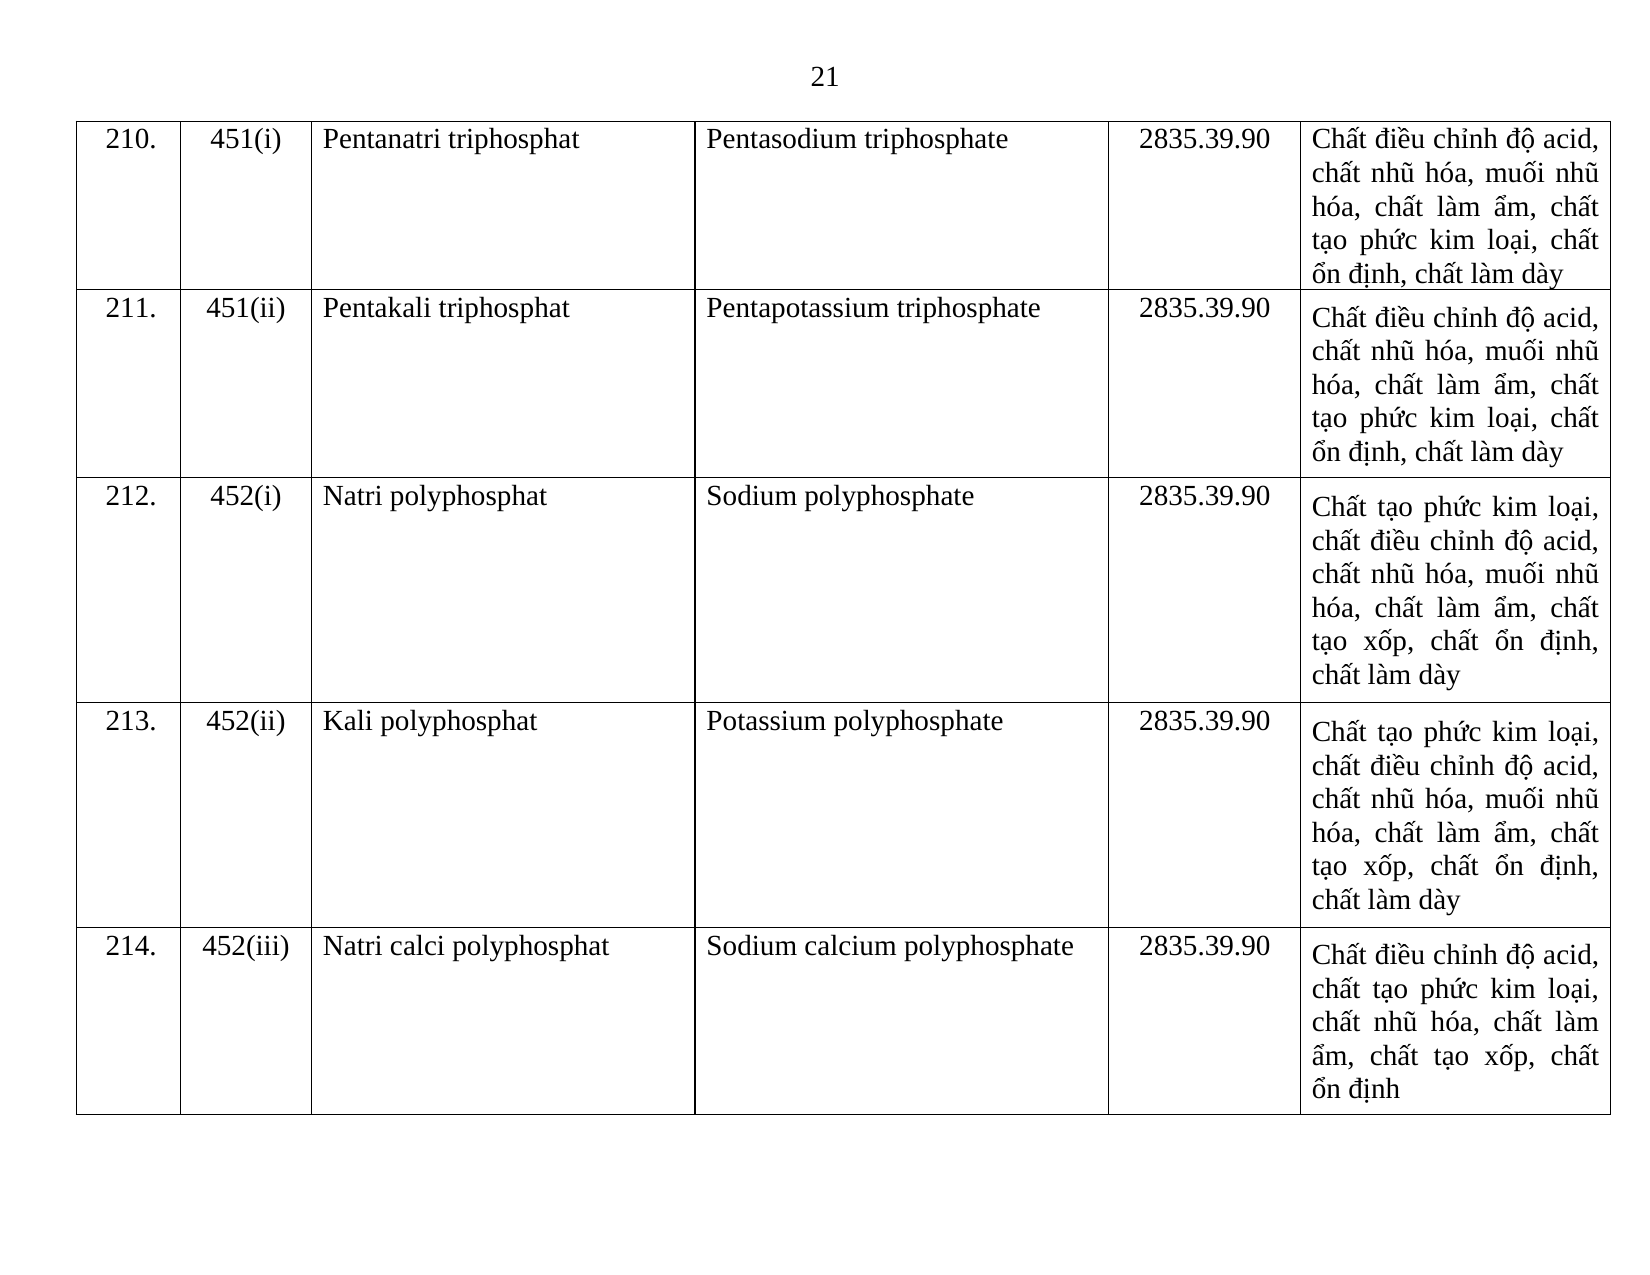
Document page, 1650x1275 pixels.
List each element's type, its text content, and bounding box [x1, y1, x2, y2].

table_cell Chất điều chỉnh độ acid, chất nhũ hóa, muối nhũ hóa, chất làm ẩm, chất tạo phức kim loại, chất ổn định, chất làm dày [1301, 122, 1610, 289]
table_cell [77, 478, 180, 702]
table_cell Natri calci polyphosphat [312, 928, 694, 1114]
table_cell Natri polyphosphat [312, 478, 694, 702]
table_cell 2835.39.90 [1109, 122, 1300, 289]
table_cell Chất điều chỉnh độ acid, chất tạo phức kim loại, chất nhũ hóa, chất làm ẩm, chất tạo xốp, chất ổn định [1301, 928, 1610, 1114]
table_cell Chất tạo phức kim loại, chất điều chỉnh độ acid, chất nhũ hóa, muối nhũ hóa, chất làm ẩm, chất tạo xốp, chất ổn định, chất làm dày [1301, 478, 1610, 702]
table_cell [77, 290, 180, 477]
table_cell 451(i) [181, 122, 311, 289]
table_cell 2835.39.90 [1109, 478, 1300, 702]
table_cell Chất tạo phức kim loại, chất điều chỉnh độ acid, chất nhũ hóa, muối nhũ hóa, chất làm ẩm, chất tạo xốp, chất ổn định, chất làm dày [1301, 703, 1610, 927]
table_cell 2835.39.90 [1109, 928, 1300, 1114]
table_cell Potassium polyphosphate [696, 703, 1108, 927]
table_cell Pentapotassium triphosphate [696, 290, 1108, 477]
table_cell 452(ii) [181, 703, 311, 927]
table_cell [77, 703, 180, 927]
table_cell Sodium calcium polyphosphate [696, 928, 1108, 1114]
table_cell 451(ii) [181, 290, 311, 477]
table_cell Pentasodium triphosphate [696, 122, 1108, 289]
table_cell 2835.39.90 [1109, 703, 1300, 927]
table_cell Pentakali triphosphat [312, 290, 694, 477]
table_cell 452(iii) [181, 928, 311, 1114]
table_cell Kali polyphosphat [312, 703, 694, 927]
table_cell 2835.39.90 [1109, 290, 1300, 477]
table_cell Sodium polyphosphate [696, 478, 1108, 702]
table_cell [77, 928, 180, 1114]
table_cell Chất điều chỉnh độ acid, chất nhũ hóa, muối nhũ hóa, chất làm ẩm, chất tạo phức kim loại, chất ổn định, chất làm dày [1301, 290, 1610, 477]
table_cell Pentanatri triphosphat [312, 122, 694, 289]
table_cell [77, 122, 180, 289]
table_cell 452(i) [181, 478, 311, 702]
